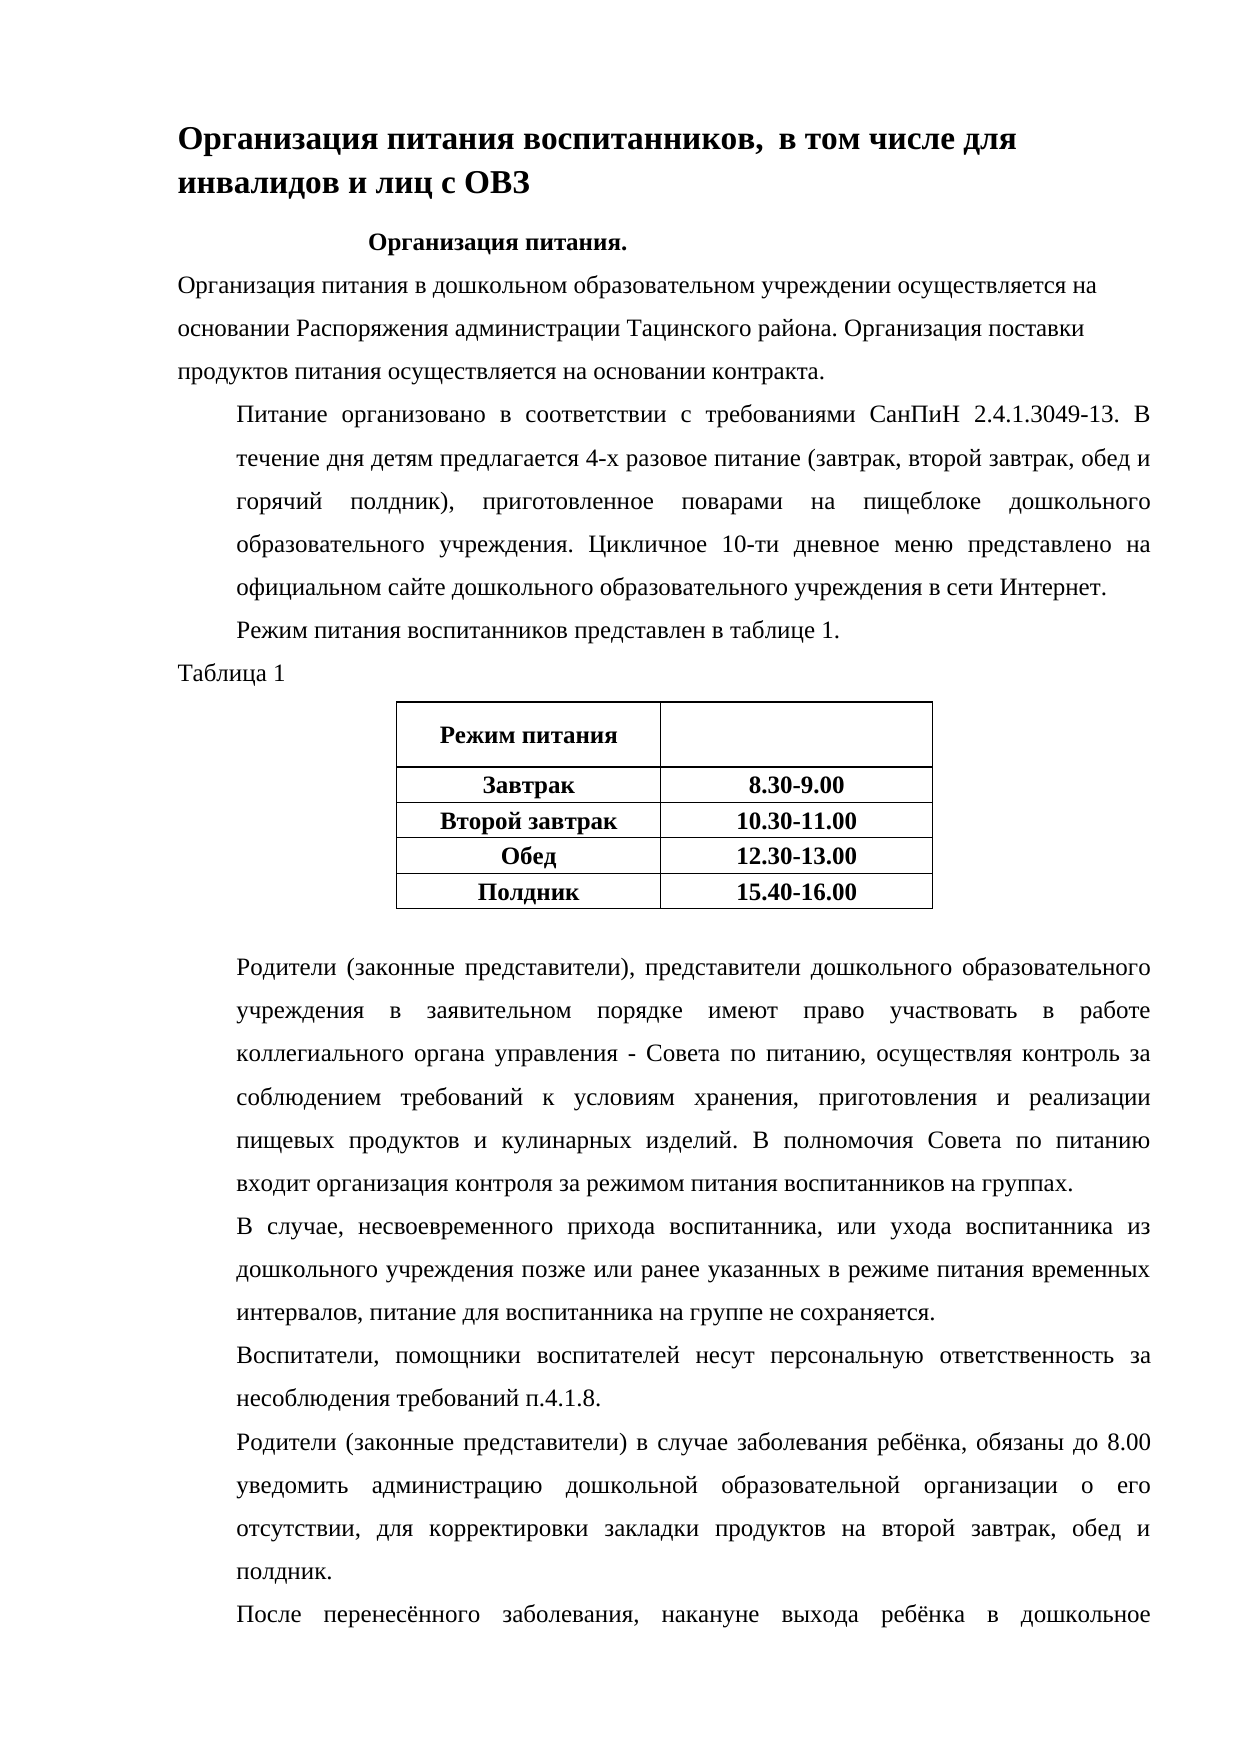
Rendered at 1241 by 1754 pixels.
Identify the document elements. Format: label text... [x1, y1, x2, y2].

text Режим питания воспитанников представлен в таблице 1. [236, 615, 1152, 644]
table_cell Обед [397, 838, 660, 873]
table_cell 10.30-11.00 [661, 803, 932, 837]
text Питание организовано в соответствии с требованиями СанПиН 2.4.1.3049-13. В течение дня детям предлагается 4-х разовое питание (завтрак, второй завтрак, обед и горячий полдник), приготовленное поварами на пищеблоке дошкольного образовательного учреждения. Цикличное 10-ти дневное меню представлено на официальном сайте дошкольного образовательного учреждения в сети Интернет. [236, 399, 1152, 601]
table_cell 15.40-16.00 [661, 874, 932, 908]
table_cell 12.30-13.00 [661, 838, 932, 873]
text Таблица 1 [177, 658, 1152, 687]
table_header Режим питания [397, 703, 660, 766]
table_header [661, 703, 932, 766]
text Родители (законные представители), представители дошкольного образовательного учреждения в заявительном порядке имеют право участвовать в работе коллегиального органа управления - Совета по питанию, осуществляя контроль за соблюдением требований к условиям хранения, приготовления и реализации пищевых продуктов и кулинарных изделий. В полномочия Совета по питанию входит организация контроля за режимом питания воспитанников на группах. [236, 952, 1152, 1197]
table_cell Завтрак [397, 768, 660, 802]
table_cell Второй завтрак [397, 803, 660, 837]
text Организация питания в дошкольном образовательном учреждении осуществляется на основании Распоряжения администрации Тацинского района. Организация поставки продуктов питания осуществляется на основании контракта. [177, 270, 1152, 385]
text Организация питания. [368, 227, 1152, 256]
text Родители (законные представители) в случае заболевания ребёнка, обязаны до 8.00 уведомить администрацию дошкольной образовательной организации о его отсутствии, для корректировки закладки продуктов на второй завтрак, обед и полдник. [236, 1427, 1152, 1585]
text Воспитатели, помощники воспитателей несут персональную ответственность за несоблюдения требований п.4.1.8. [236, 1340, 1152, 1412]
table_cell Полдник [397, 874, 660, 908]
text В случае, несвоевременного прихода воспитанника, или ухода воспитанника из дошкольного учреждения позже или ранее указанных в режиме питания временных интервалов, питание для воспитанника на группе не сохраняется. [236, 1211, 1152, 1326]
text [177, 1599, 1152, 1628]
table_cell 8.30-9.00 [661, 768, 932, 802]
text Организация питания воспитанников, в том числе для инвалидов и лиц с ОВЗ [177, 118, 1152, 201]
